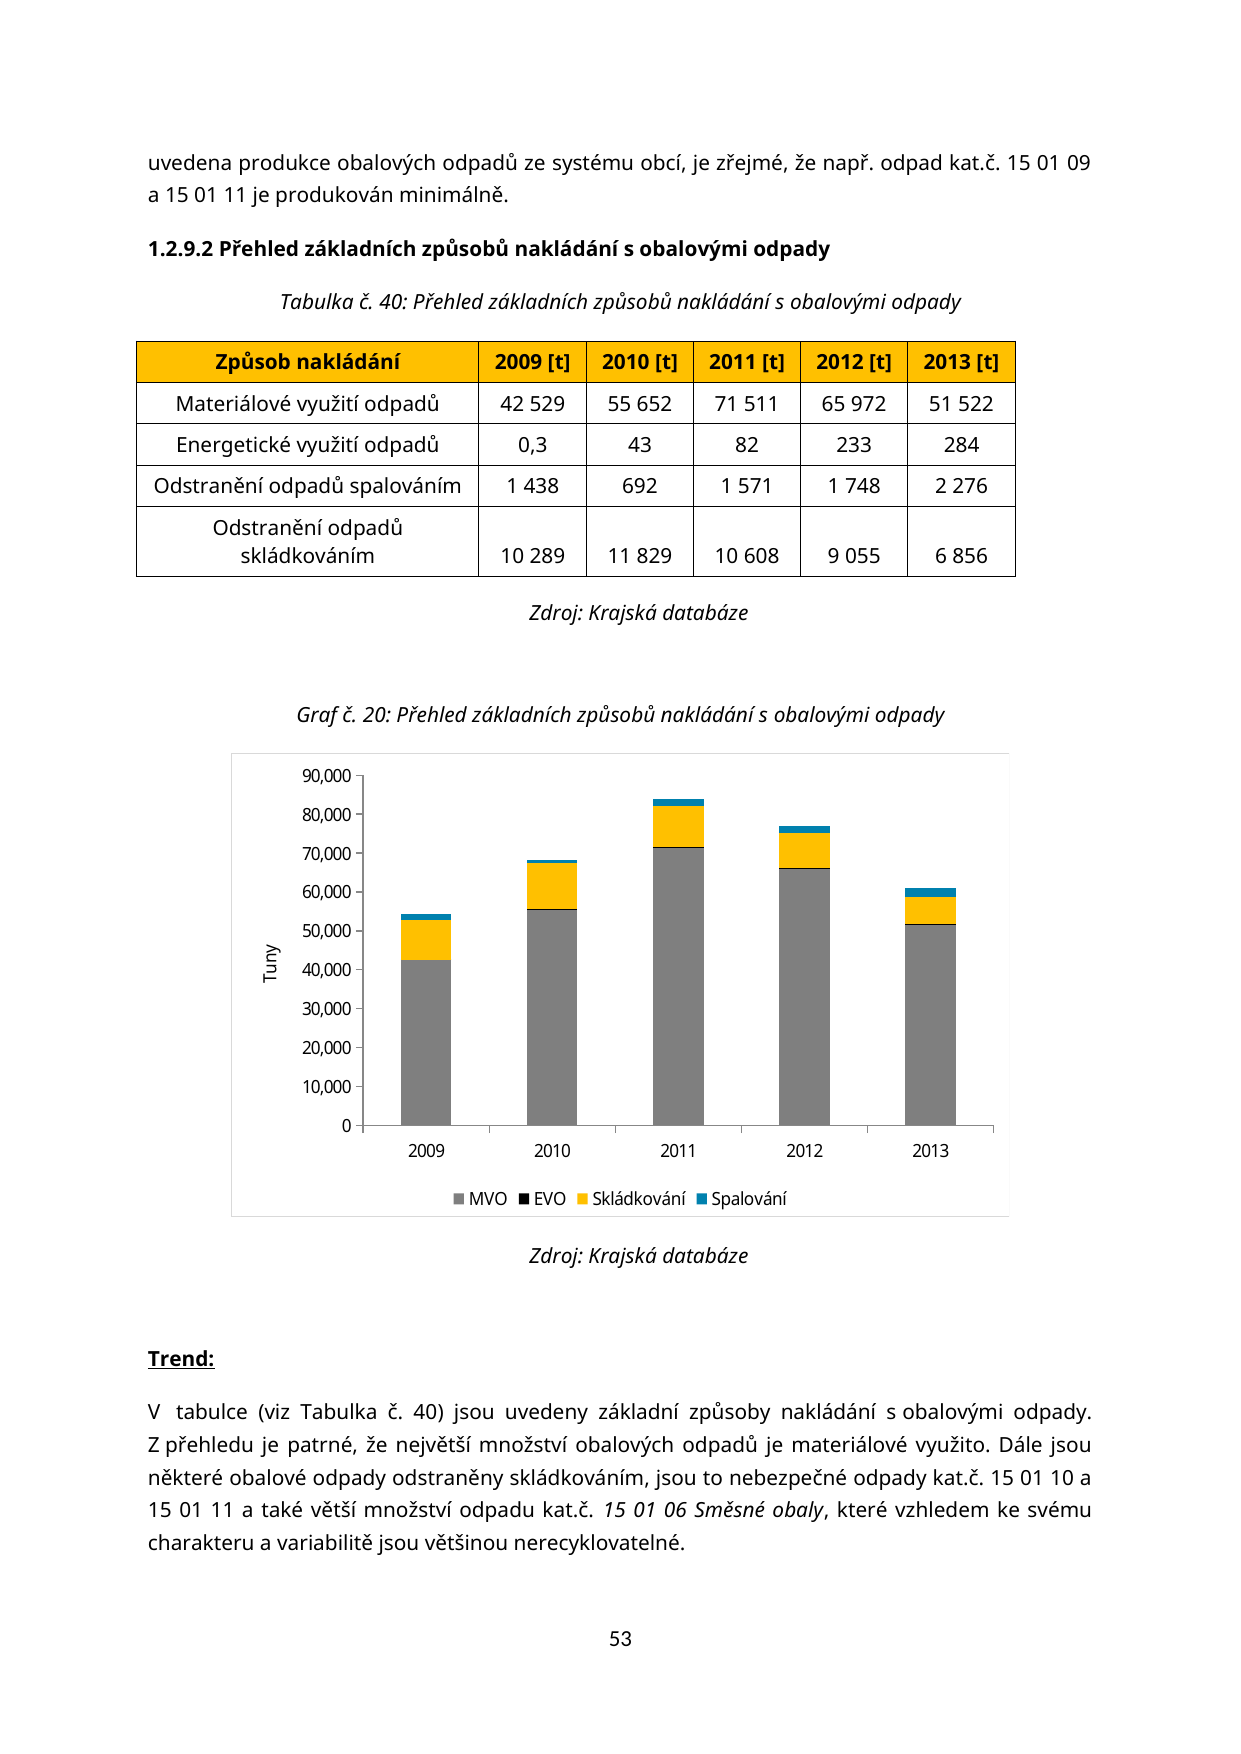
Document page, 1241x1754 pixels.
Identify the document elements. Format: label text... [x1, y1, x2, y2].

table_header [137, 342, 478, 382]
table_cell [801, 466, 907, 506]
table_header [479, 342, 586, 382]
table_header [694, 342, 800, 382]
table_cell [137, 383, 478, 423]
text V tabulce (viz Tabulka č. 40) jsou uvedeny základní způsoby nakládání s obalovými odpady. Z přehledu je patrné, že největší množství obalových odpadů je materiálové využito. Dále jsou některé obalové odpady odstraněny skládkováním, jsou to nebezpečné odpady kat.č. 15 01 10 a 15 01 11 a také větší množství odpadu kat.č. 15 01 06 Směsné obaly, které vzhledem ke svému charakteru a variabilitě jsou většinou nerecyklovatelné. [148, 1397, 1093, 1556]
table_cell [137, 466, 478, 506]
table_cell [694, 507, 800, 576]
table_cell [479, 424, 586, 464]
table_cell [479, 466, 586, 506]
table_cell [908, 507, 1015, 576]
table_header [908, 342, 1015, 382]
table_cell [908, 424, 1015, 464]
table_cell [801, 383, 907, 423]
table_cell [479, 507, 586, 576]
subtitle Přehled základních způsobů nakládání s obalovými odpady [148, 234, 1093, 262]
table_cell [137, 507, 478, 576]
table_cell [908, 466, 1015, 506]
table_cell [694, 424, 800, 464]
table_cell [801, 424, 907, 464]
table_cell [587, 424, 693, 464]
text Zdroj: Krajská databáze [185, 1241, 1093, 1270]
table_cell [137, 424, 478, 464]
text Zdroj: Krajská databáze [185, 598, 1093, 626]
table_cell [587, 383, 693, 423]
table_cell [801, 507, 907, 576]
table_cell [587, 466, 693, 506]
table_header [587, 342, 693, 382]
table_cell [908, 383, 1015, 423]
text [148, 148, 1093, 209]
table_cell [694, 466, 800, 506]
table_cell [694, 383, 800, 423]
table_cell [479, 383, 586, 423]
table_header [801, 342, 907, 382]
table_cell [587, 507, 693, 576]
text Trend: [148, 1344, 1093, 1372]
